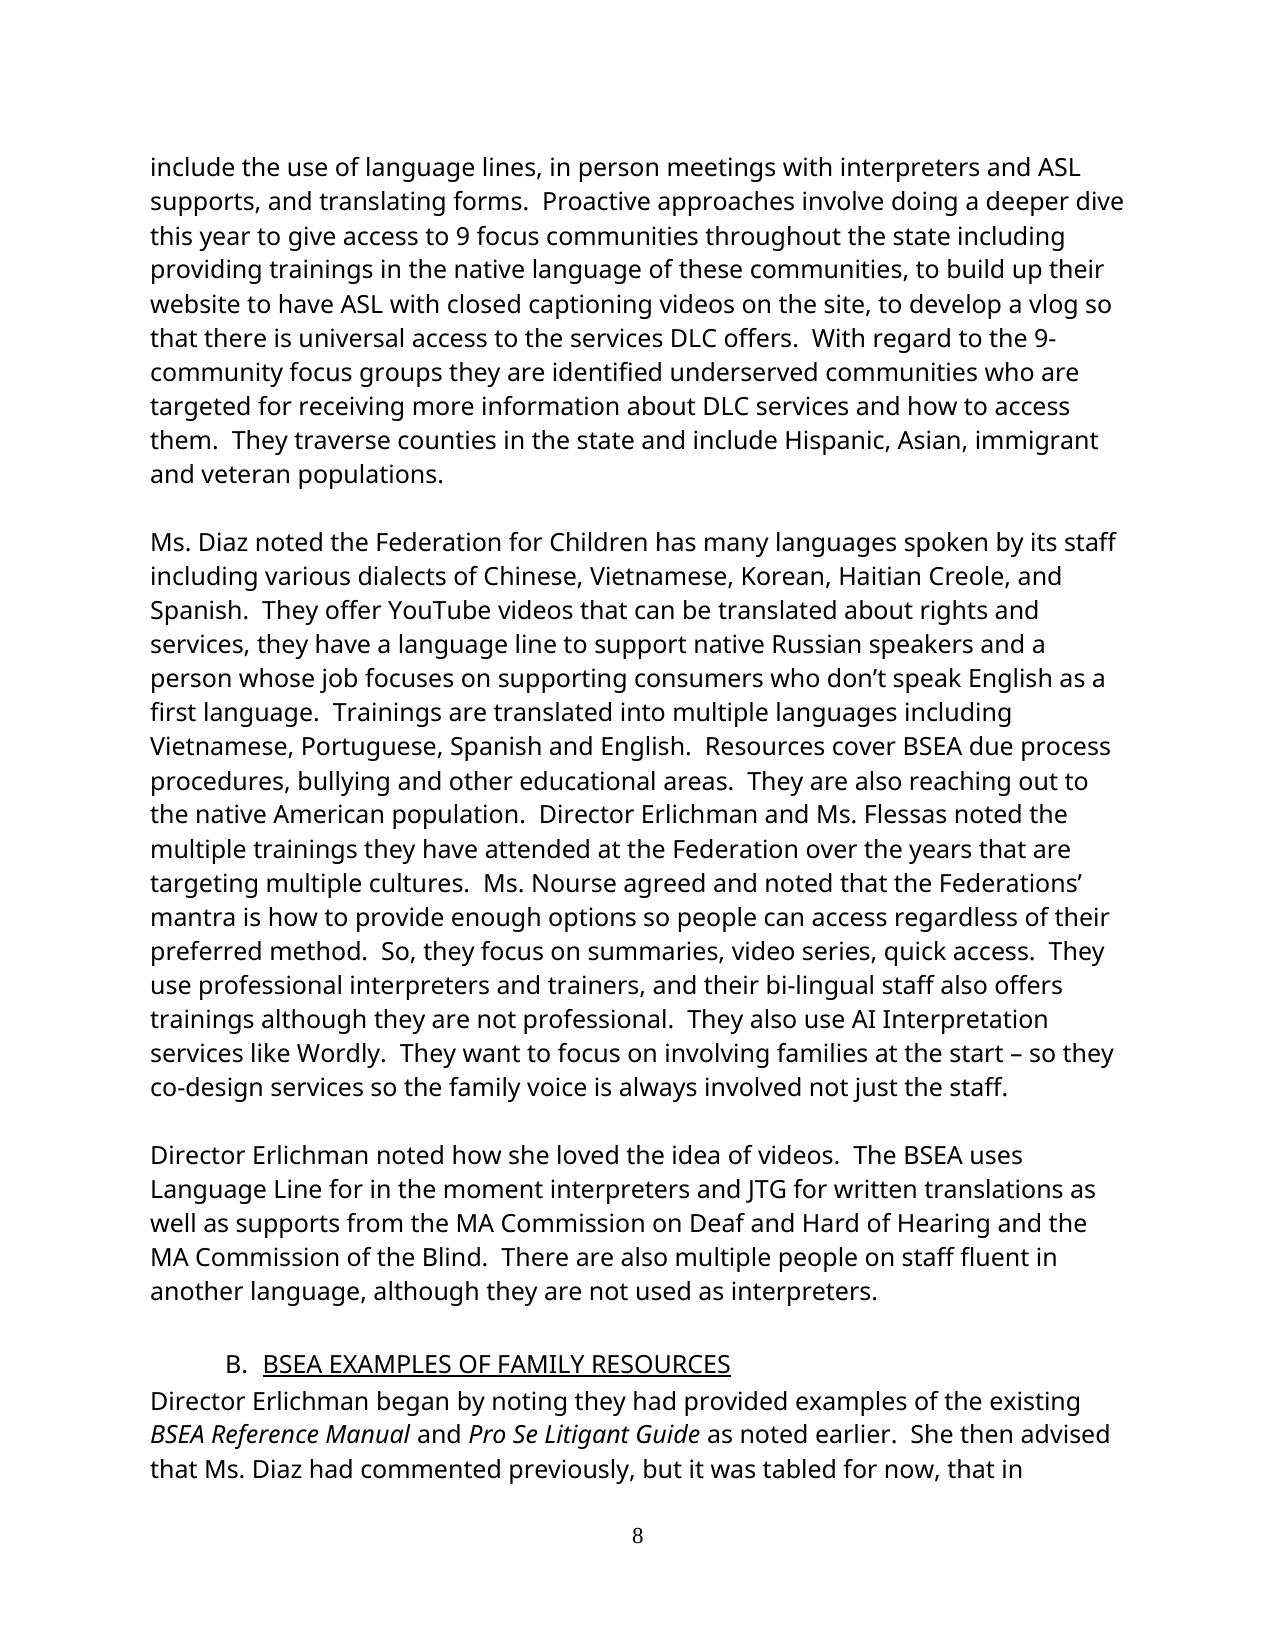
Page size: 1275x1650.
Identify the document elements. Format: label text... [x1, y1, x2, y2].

subtitle BSEA EXAMPLES OF FAMILY RESOURCES [225, 1346, 1125, 1380]
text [150, 1383, 1125, 1485]
text Ms. Diaz noted the Federation for Children has many languages spoken by its staff including various dialects of Chinese, Vietnamese, Korean, Haitian Creole, and Spanish. They offer YouTube videos that can be translated about rights and services, they have a language line to support native Russian speakers and a person whose job focuses on supporting consumers who don’t speak English as a first language. Trainings are translated into multiple languages including Vietnamese, Portuguese, Spanish and English. Resources cover BSEA due process procedures, bullying and other educational areas. They are also reaching out to the native American population. Director Erlichman and Ms. Flessas noted the multiple trainings they have attended at the Federation over the years that are targeting multiple cultures. Ms. Nourse agreed and noted that the Federations’ mantra is how to provide enough options so people can access regardless of their preferred method. So, they focus on summaries, video series, quick access. They use professional interpreters and trainers, and their bi-lingual staff also offers trainings although they are not professional. They also use AI Interpretation services like Wordly. They want to focus on involving families at the start – so they co-design services so the family voice is always involved not just the staff. [150, 525, 1125, 1104]
text Director Erlichman noted how she loved the idea of videos. The BSEA uses Language Line for in the moment interpreters and JTG for written translations as well as supports from the MA Commission on Deaf and Hard of Hearing and the MA Commission of the Blind. There are also multiple people on staff fluent in another language, although they are not used as interpreters. [150, 1138, 1125, 1308]
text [150, 150, 1125, 491]
